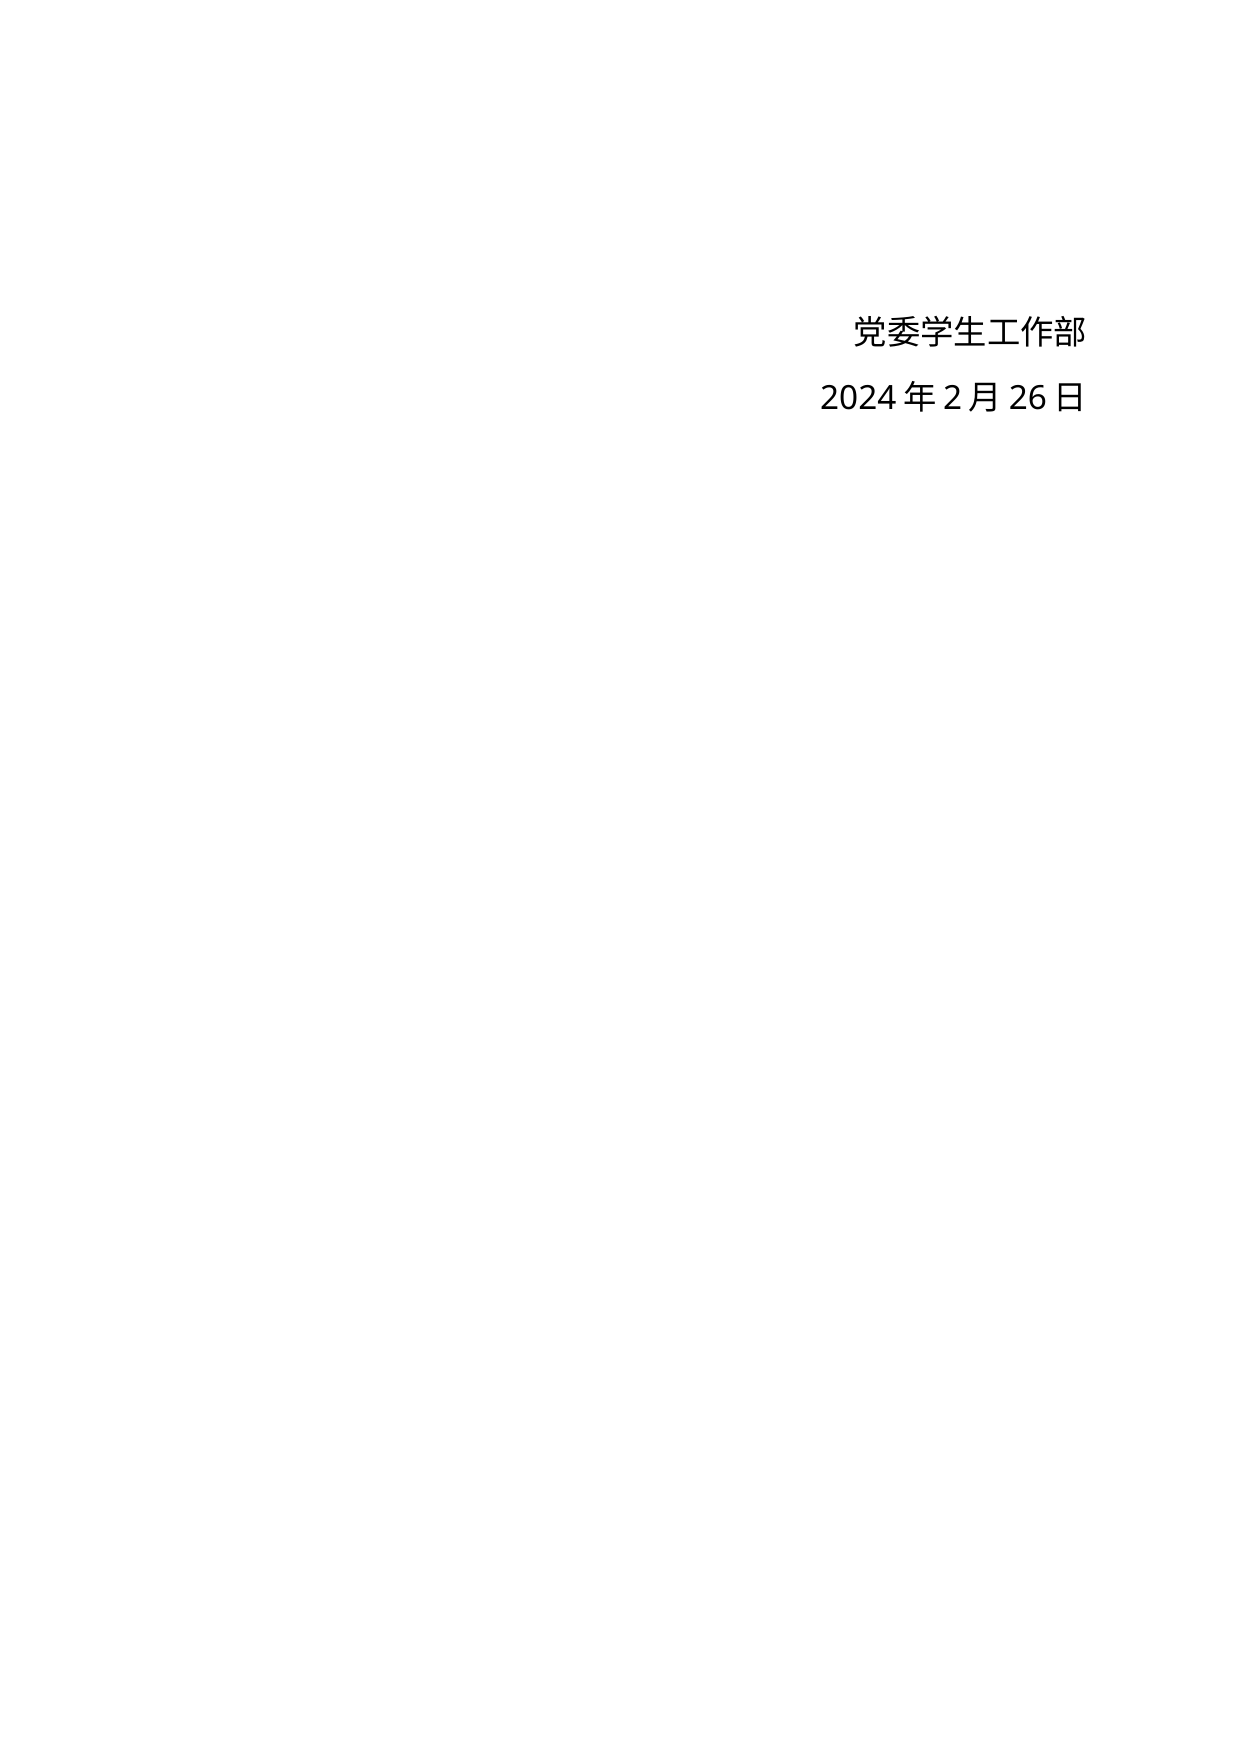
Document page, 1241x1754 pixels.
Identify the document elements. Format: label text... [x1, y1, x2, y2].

text 党委学生工作部 [165, 298, 1087, 363]
text 2024年2月26日 [165, 363, 1087, 428]
